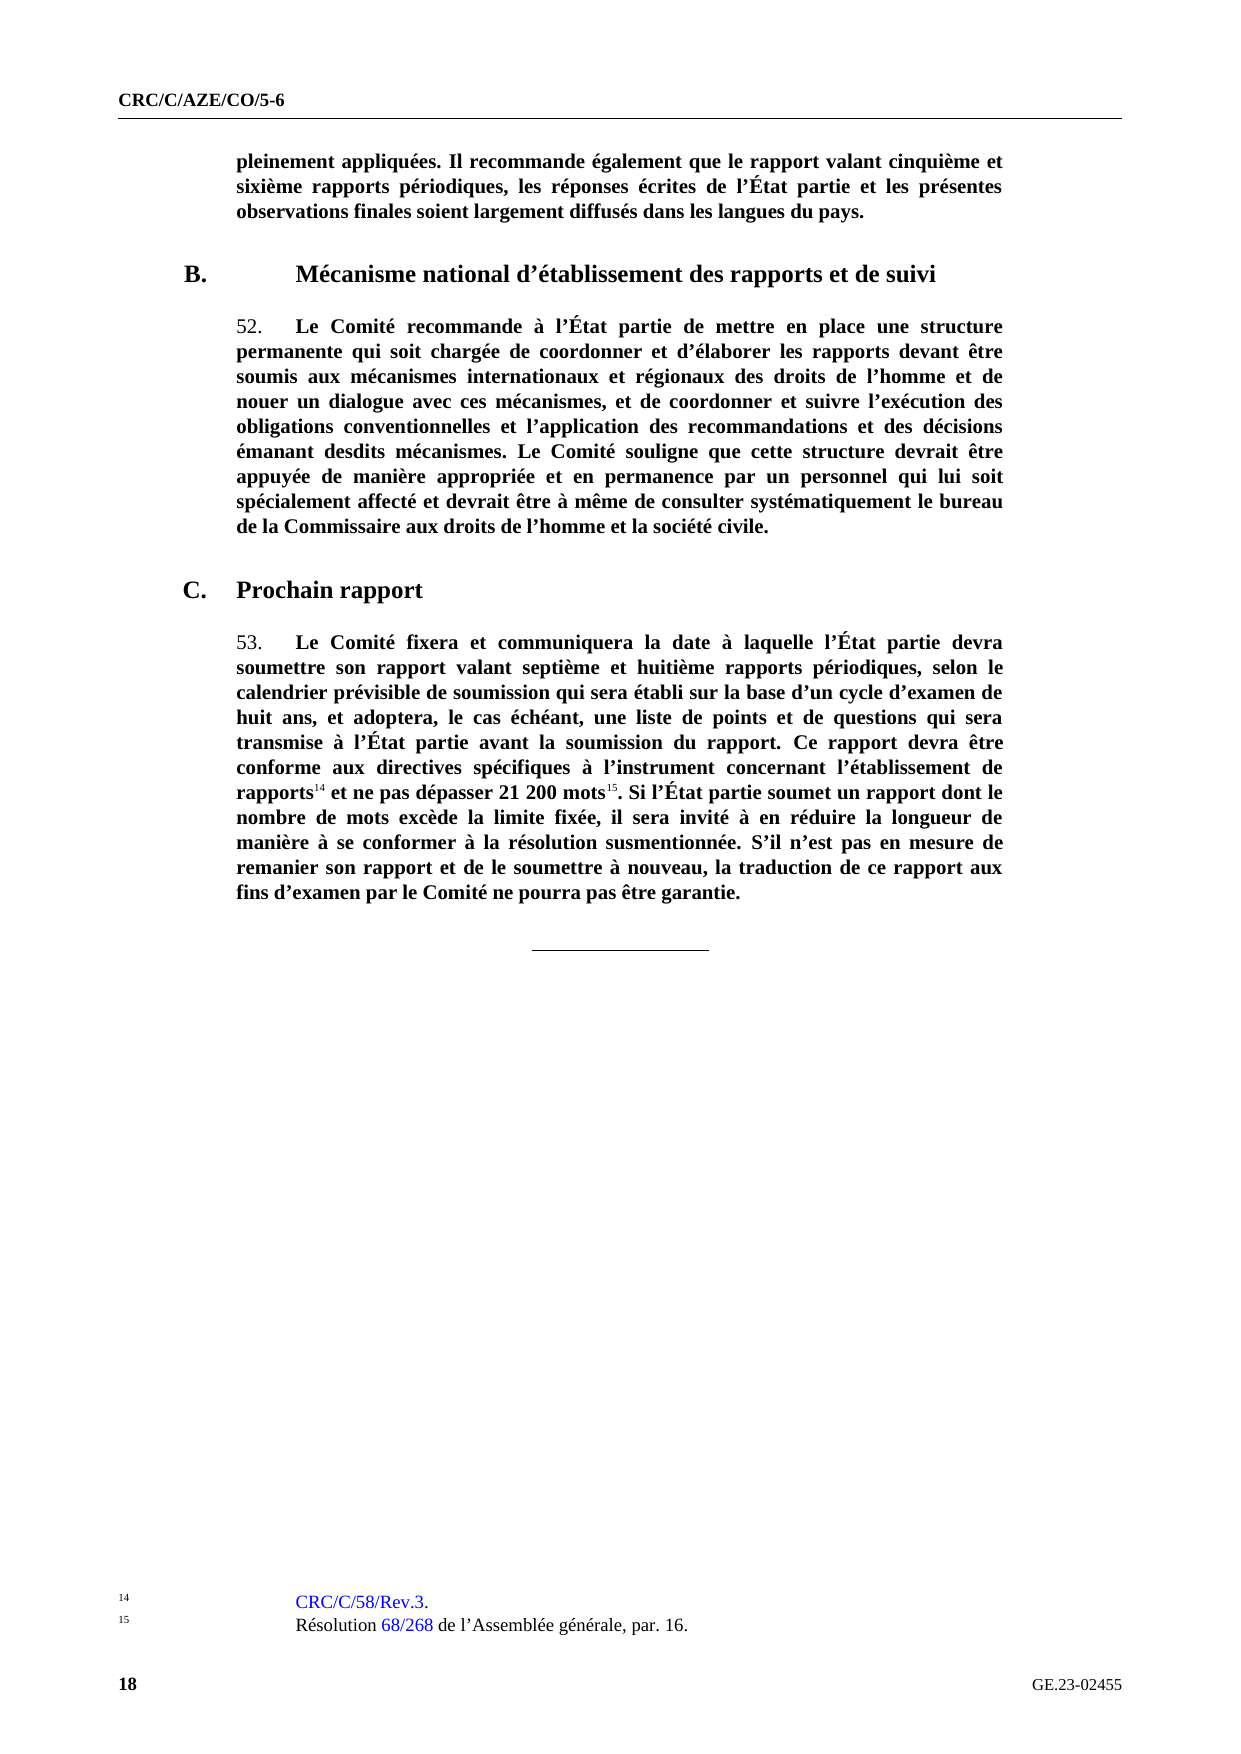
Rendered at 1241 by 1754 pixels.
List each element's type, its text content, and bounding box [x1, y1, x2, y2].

text 53. Le Comité fixera et communiquera la date à laquelle l’État partie devra soumettre son rapport valant septième et huitième rapports périodiques, selon le calendrier prévisible de soumission qui sera établi sur la base d’un cycle d’examen de huit ans, et adoptera, le cas échéant, une liste de points et de questions qui sera transmise à l’État partie avant la soumission du rapport. Ce rapport devra être conforme aux directives spécifiques à l’instrument concernant l’établissement de rapports et ne pas dépasser 21 200 mots. Si l’État partie soumet un rapport dont le nombre de mots excède la limite fixée, il sera invité à en réduire la longueur de manière à se conformer à la résolution susmentionnée. S’il n’est pas en mesure de remanier son rapport et de le soumettre à nouveau, la traduction de ce rapport aux fins d’examen par le Comité ne pourra pas être garantie. [236, 629, 1004, 904]
text 52. Le Comité recommande à l’État partie de mettre en place une structure permanente qui soit chargée de coordonner et d’élaborer les rapports devant être soumis aux mécanismes internationaux et régionaux des droits de l’homme et de nouer un dialogue avec ces mécanismes, et de coordonner et suivre l’exécution des obligations conventionnelles et l’application des recommandations et des décisions émanant desdits mécanismes. Le Comité souligne que cette structure devrait être appuyée de manière appropriée et en permanence par un personnel qui lui soit spécialement affecté et devrait être à même de consulter systématiquement le bureau de la Commissaire aux droits de l’homme et la société civile. [236, 313, 1004, 538]
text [236, 148, 1004, 223]
text C. Prochain rapport [118, 576, 1004, 604]
text B. Mécanisme national d’établissement des rapports et de suivi [118, 260, 1004, 288]
